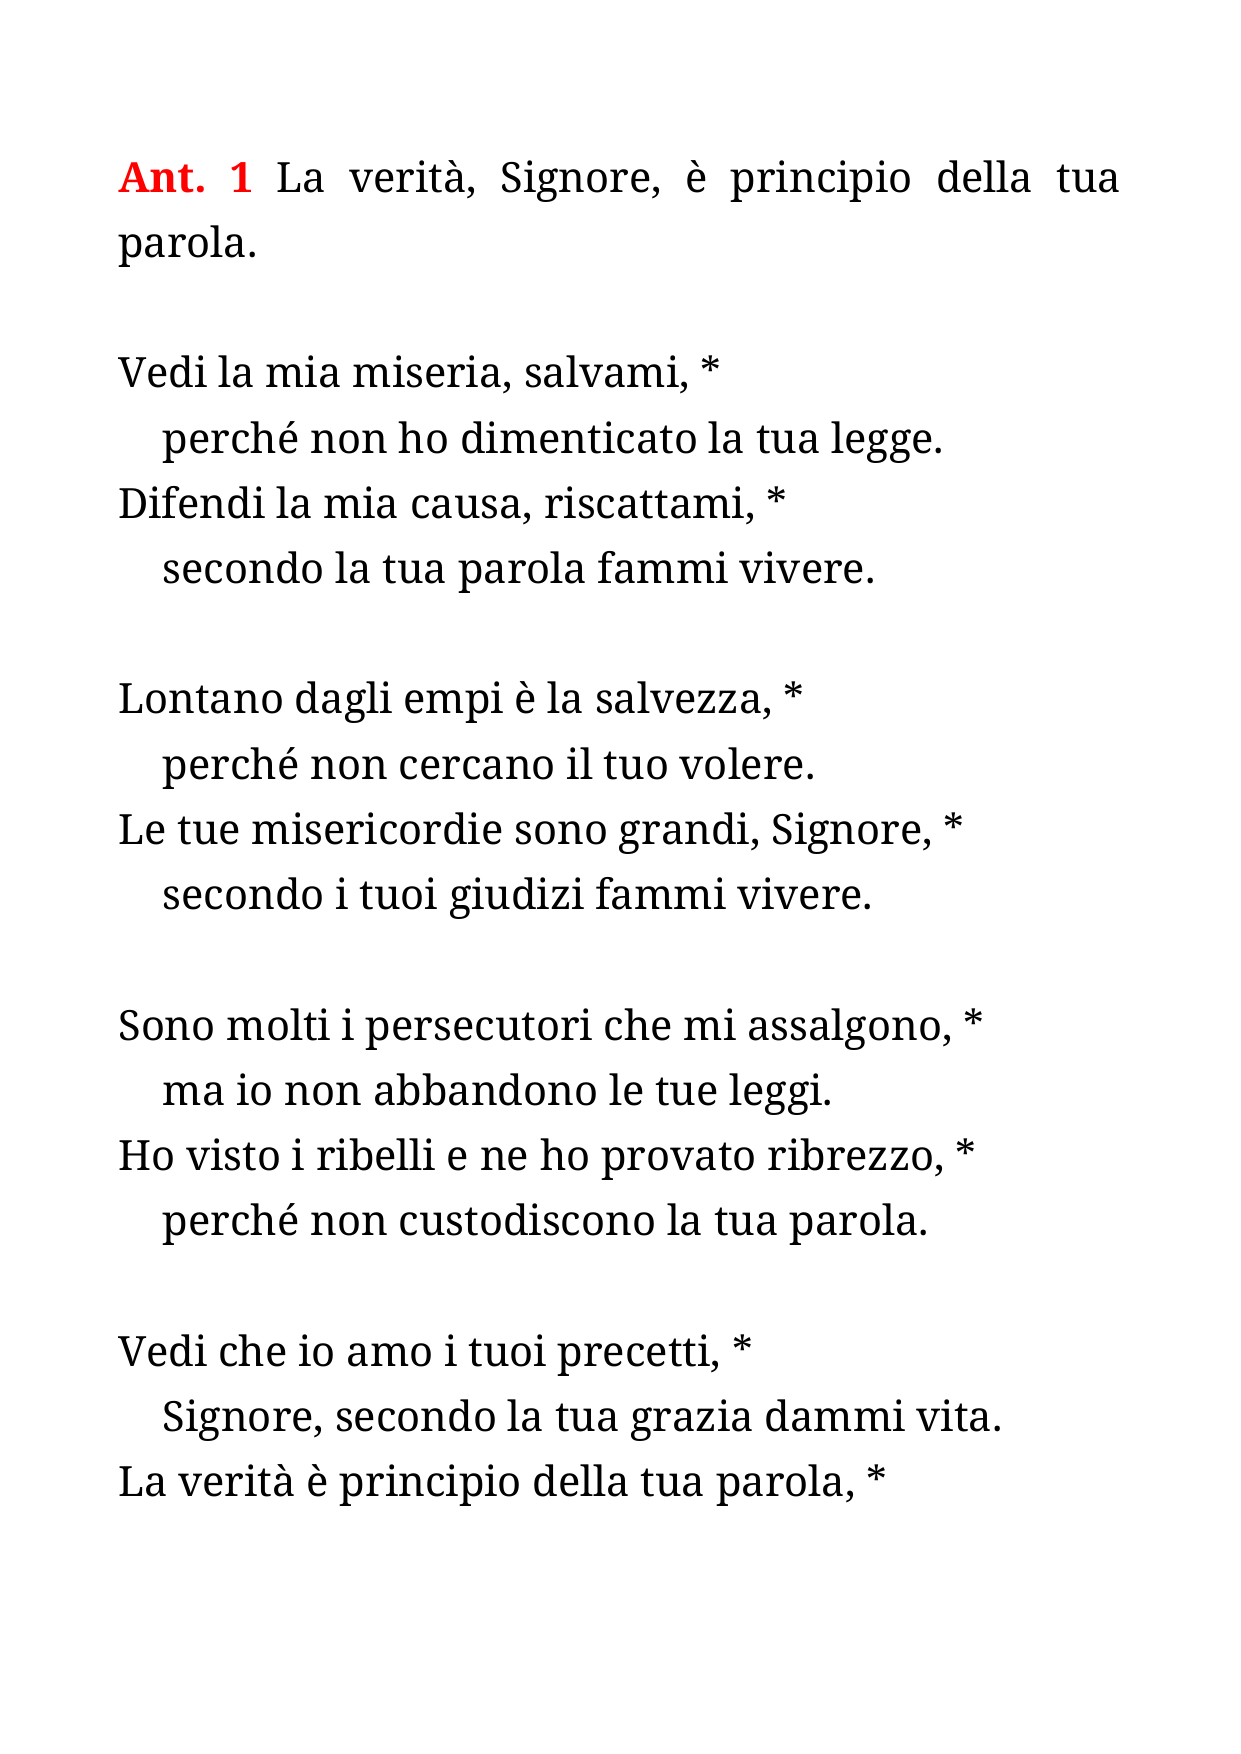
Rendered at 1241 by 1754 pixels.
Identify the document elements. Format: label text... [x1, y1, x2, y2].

text perché non cercano il tuo volere. [118, 734, 1122, 791]
text Vedi che io amo i tuoi precetti, * [118, 1321, 1122, 1378]
text perché non custodiscono la tua parola. [118, 1191, 1122, 1248]
text Signore, secondo la tua grazia dammi vita. [118, 1387, 1122, 1443]
text Difendi la mia causa, riscattami, * [118, 474, 1122, 530]
text perché non ho dimenticato la tua legge. [118, 408, 1122, 465]
text secondo la tua parola fammi vivere. [118, 539, 1122, 596]
text Vedi la mia miseria, salvami, * [118, 343, 1122, 400]
text Ho visto i ribelli e ne ho provato ribrezzo, * [118, 1126, 1122, 1182]
text Lontano dagli empi è la salvezza, * [118, 669, 1122, 726]
text Sono molti i persecutori che mi assalgono, * [118, 995, 1122, 1052]
text Ant. 1 La verità, Signore, è principio della tua parola. [118, 148, 1122, 269]
text ma io non abbandono le tue leggi. [118, 1061, 1122, 1117]
text Le tue misericordie sono grandi, Signore, * [118, 800, 1122, 856]
text La verità è principio della tua parola, * [118, 1452, 1122, 1508]
text secondo i tuoi giudizi fammi vivere. [118, 865, 1122, 922]
